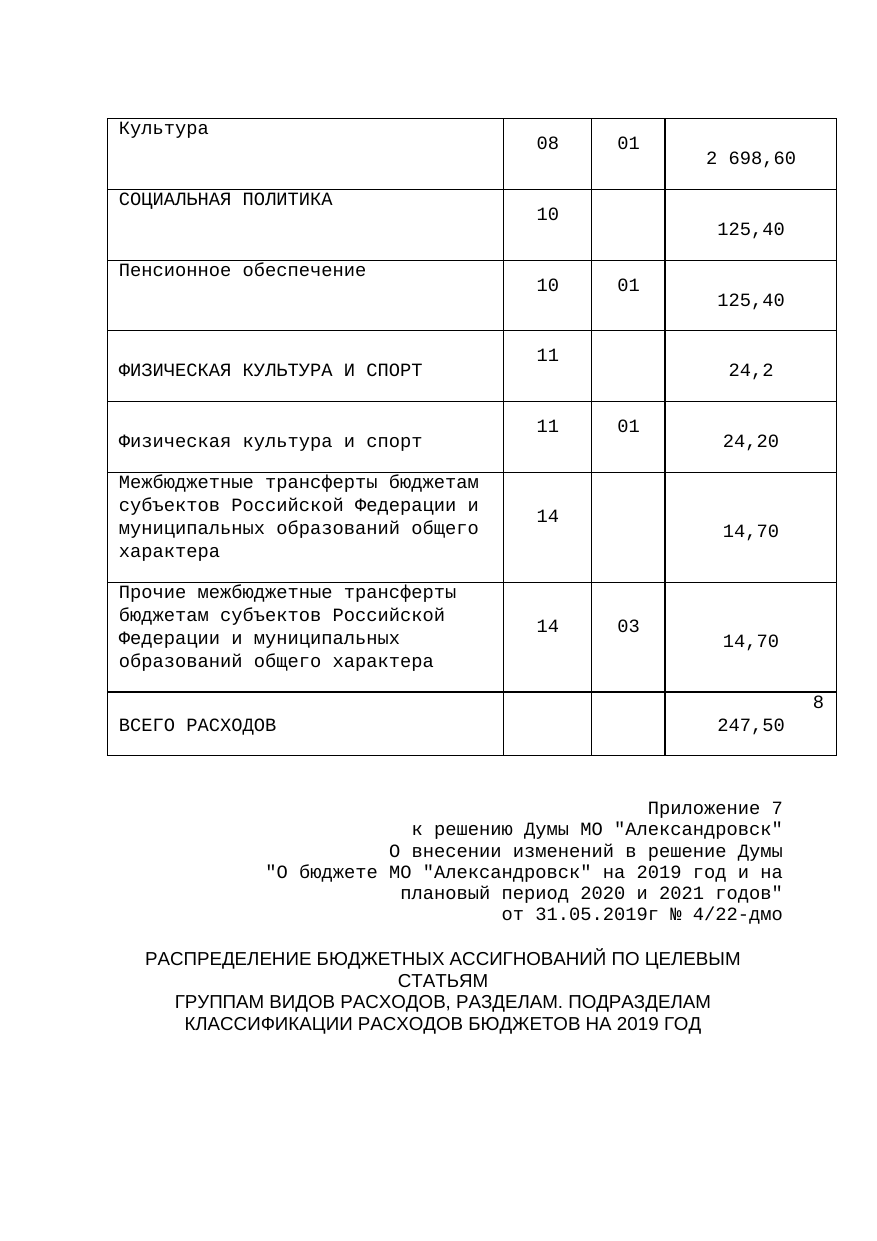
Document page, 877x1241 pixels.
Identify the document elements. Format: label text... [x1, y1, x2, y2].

table_cell [504, 693, 591, 755]
table_cell [592, 693, 664, 755]
text плановый период 2020 и 2021 годов" [103, 884, 782, 905]
text к решению Думы МО "Александровск" [103, 820, 782, 841]
table_cell 8247,50 [666, 693, 836, 755]
text от 31.05.2019г № 4/22-дмо [103, 905, 782, 926]
table_cell СОЦИАЛЬНАЯ ПОЛИТИКА [108, 190, 503, 259]
text РАСПРЕДЕЛЕНИЕ БЮДЖЕТНЫХ АССИГНОВАНИЙ ПО ЦЕЛЕВЫМ СТАТЬЯМ [103, 948, 782, 991]
table_cell 14 [504, 583, 591, 691]
table_cell 14,70 [666, 583, 836, 691]
table_cell 24,20 [666, 402, 836, 472]
text Приложение 7 [103, 799, 782, 820]
table_cell 2 698,60 [666, 119, 836, 189]
table_cell [592, 331, 664, 401]
table_cell 24,2 [666, 331, 836, 401]
table_cell 03 [592, 583, 664, 691]
table_cell 125,40 [666, 190, 836, 259]
table_cell 10 [504, 190, 591, 259]
table_cell 10 [504, 261, 591, 330]
table_cell Прочие межбюджетные трансферты бюджетам субъектов Российской Федерации и муниципальных образований общего характера [108, 583, 503, 691]
table_cell 01 [592, 402, 664, 472]
table_cell 08 [504, 119, 591, 189]
table_cell 11 [504, 331, 591, 401]
table_cell Культура [108, 119, 503, 189]
table_cell Межбюджетные трансферты бюджетам субъектов Российской Федерации и муниципальных образований общего характера [108, 473, 503, 582]
table_cell 01 [592, 119, 664, 189]
table_cell Физическая культура и спорт [108, 402, 503, 472]
table_cell Пенсионное обеспечение [108, 261, 503, 330]
table_cell [592, 473, 664, 582]
table_cell ФИЗИЧЕСКАЯ КУЛЬТУРА И СПОРТ [108, 331, 503, 401]
text ГРУППАМ ВИДОВ РАСХОДОВ, РАЗДЕЛАМ. ПОДРАЗДЕЛАМ [103, 991, 782, 1013]
text КЛАССИФИКАЦИИ РАСХОДОВ БЮДЖЕТОВ НА 2019 ГОД [103, 1013, 782, 1034]
table_cell 14 [504, 473, 591, 582]
table_cell 11 [504, 402, 591, 472]
table_cell ВСЕГО РАСХОДОВ [108, 693, 503, 755]
table_cell [592, 190, 664, 259]
table_cell 14,70 [666, 473, 836, 582]
table_cell 125,40 [666, 261, 836, 330]
text "О бюджете МО "Александровск" на 2019 год и на [103, 863, 782, 884]
text О внесении изменений в решение Думы [103, 841, 782, 863]
table_cell 01 [592, 261, 664, 330]
